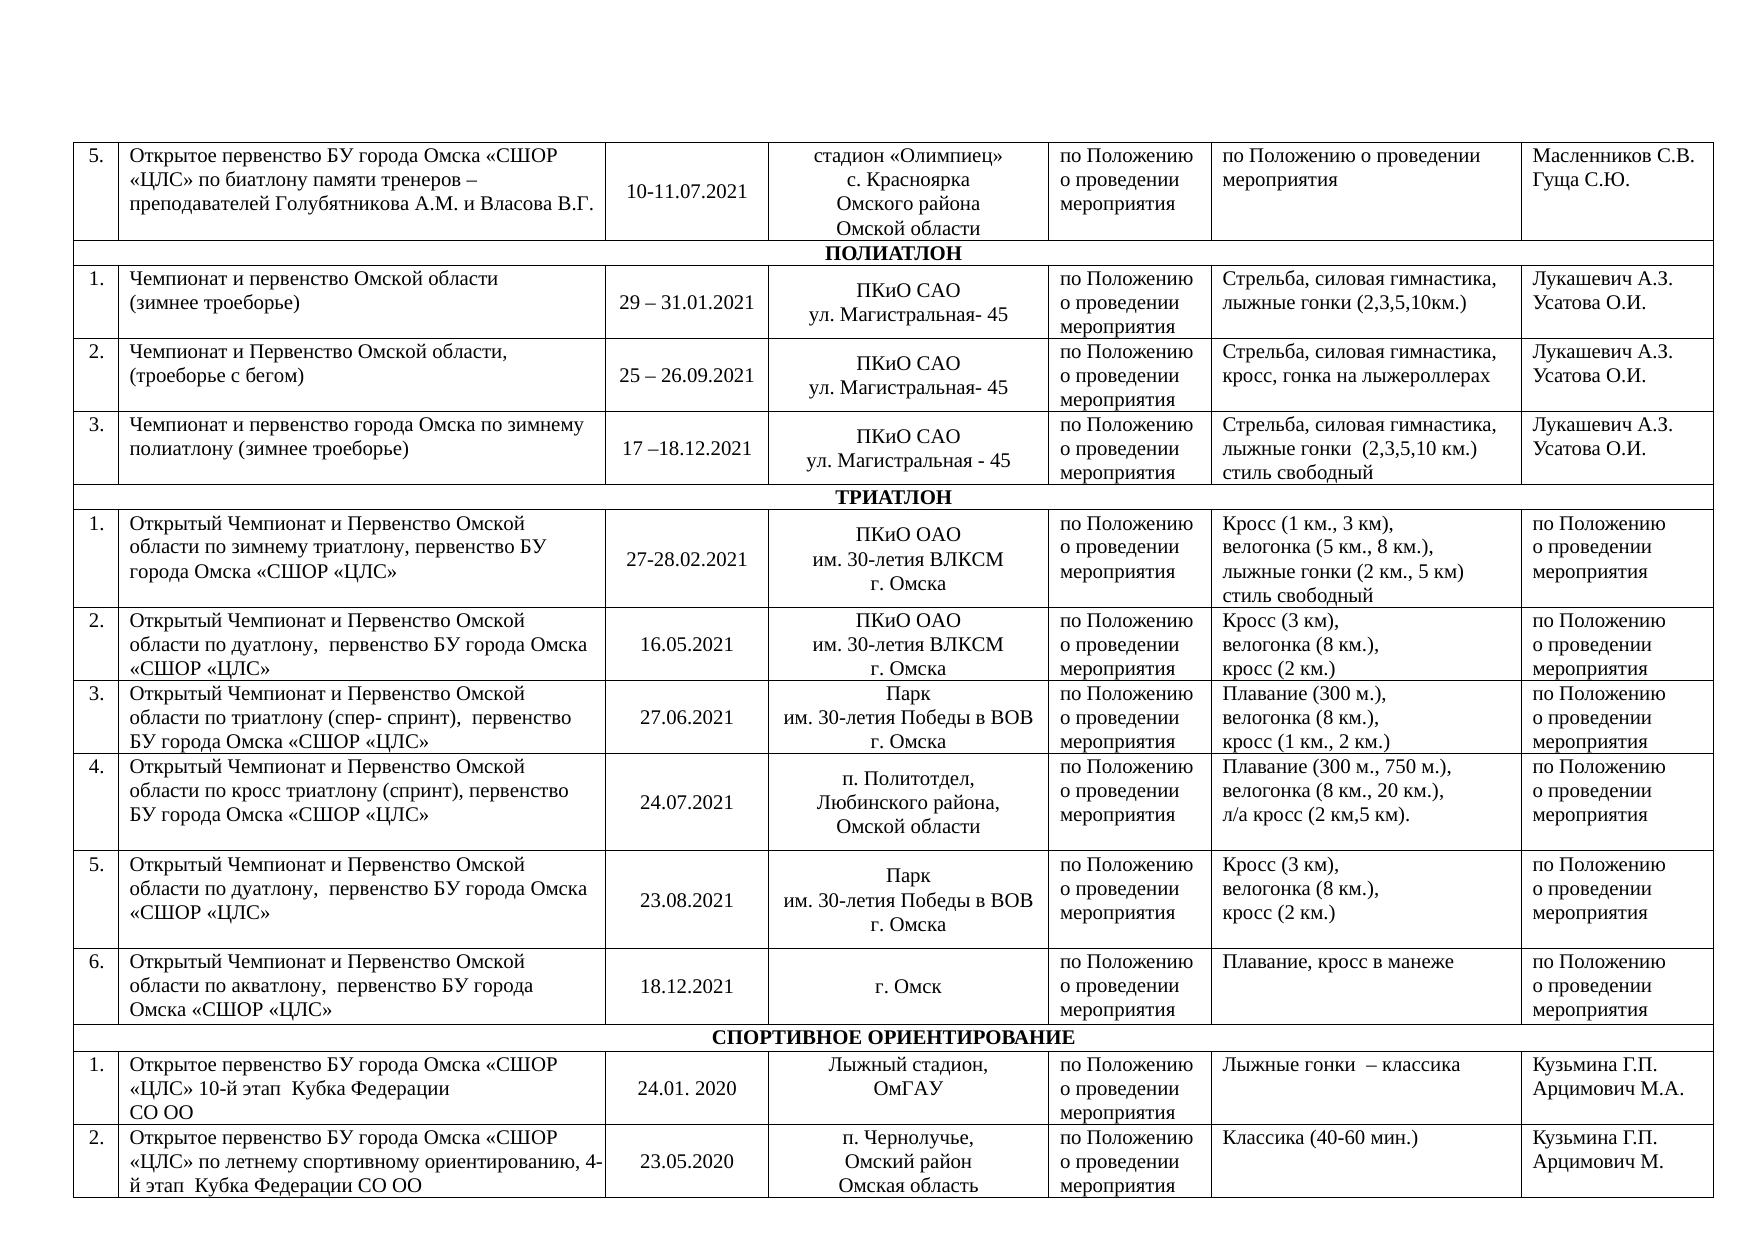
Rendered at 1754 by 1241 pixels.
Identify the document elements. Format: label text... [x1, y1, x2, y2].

table_cell Открытый Чемпионат и Первенство Омской области по кросс триатлону (спринт), первенство БУ города Омска «СШОР «ЦЛС» [119, 754, 605, 850]
table_cell [74, 412, 118, 484]
table_cell 24.01. 2020 [606, 1052, 768, 1124]
table_cell [74, 1125, 118, 1197]
table_cell Стрельба, силовая гимнастика, лыжные гонки (2,3,5,10 км.) стиль свободный [1212, 412, 1521, 484]
table_cell по Положению о проведении мероприятия [1049, 412, 1211, 484]
table_cell Кузьмина Г.П. Арцимович М.А. [1522, 1052, 1713, 1124]
table_cell 18.12.2021 [606, 949, 768, 1024]
table_cell по Положению о проведении мероприятия [1049, 1125, 1211, 1197]
table_cell [74, 339, 118, 411]
table_cell [74, 608, 118, 680]
table_cell по Положению о проведении мероприятия [1049, 949, 1211, 1024]
table_cell Чемпионат и Первенство Омской области, (троеборье с бегом) [119, 339, 605, 411]
table_cell [74, 851, 118, 948]
table_cell 25 – 26.09.2021 [606, 339, 768, 411]
table_cell Открытое первенство БУ города Омска «СШОР «ЦЛС» по летнему спортивному ориентированию, 4-й этап Кубка Федерации СО ОО [119, 1125, 605, 1197]
table_header 10-11.07.2021 [606, 143, 768, 239]
table_cell 29 – 31.01.2021 [606, 266, 768, 338]
table_cell Открытый Чемпионат и Первенство Омской области по дуатлону, первенство БУ города Омска «СШОР «ЦЛС» [119, 608, 605, 680]
table_cell СПОРТИВНОЕ ОРИЕНТИРОВАНИЕ [74, 1025, 1713, 1051]
table_cell [74, 754, 118, 850]
table_cell 27-28.02.2021 [606, 510, 768, 607]
table_cell по Положению о проведении мероприятия [1049, 754, 1211, 850]
table_cell [74, 949, 118, 1024]
table_cell 16.05.2021 [606, 608, 768, 680]
table_cell по Положению о проведении мероприятия [1049, 681, 1211, 753]
table_cell Чемпионат и первенство Омской области (зимнее троеборье) [119, 266, 605, 338]
table_cell 24.07.2021 [606, 754, 768, 850]
table_header Масленников С.В. Гуща С.Ю. [1522, 143, 1713, 239]
table_cell п. Политотдел, Любинского района, Омской области [769, 754, 1048, 850]
table_cell по Положению о проведении мероприятия [1049, 851, 1211, 948]
table_cell г. Омск [769, 949, 1048, 1024]
table_header по Положению о проведении мероприятия [1212, 143, 1521, 239]
table_cell Открытый Чемпионат и Первенство Омской области по триатлону (спер- спринт), первенство БУ города Омска «СШОР «ЦЛС» [119, 681, 605, 753]
table_cell по Положению о проведении мероприятия [1522, 754, 1713, 850]
table_cell 27.06.2021 [606, 681, 768, 753]
table_cell 23.05.2020 [606, 1125, 768, 1197]
table_cell по Положению о проведении мероприятия [1522, 608, 1713, 680]
table_cell 23.08.2021 [606, 851, 768, 948]
table_cell Лукашевич А.З. Усатова О.И. [1522, 266, 1713, 338]
table_cell Открытый Чемпионат и Первенство Омской области по зимнему триатлону, первенство БУ города Омска «СШОР «ЦЛС» [119, 510, 605, 607]
table_cell ПКиО САО ул. Магистральная - 45 [769, 412, 1048, 484]
table_cell по Положению о проведении мероприятия [1049, 510, 1211, 607]
table_cell Кузьмина Г.П. Арцимович М. [1522, 1125, 1713, 1197]
table_cell по Положению о проведении мероприятия [1522, 949, 1713, 1024]
table_header по Положению о проведении мероприятия [1049, 143, 1211, 239]
table_cell по Положению о проведении мероприятия [1522, 681, 1713, 753]
table_cell Плавание (300 м.), велогонка (8 км.), кросс (1 км., 2 км.) [1212, 681, 1521, 753]
table_cell по Положению о проведении мероприятия [1049, 266, 1211, 338]
table_cell по Положению о проведении мероприятия [1049, 339, 1211, 411]
table_cell Кросс (3 км), велогонка (8 км.), кросс (2 км.) [1212, 608, 1521, 680]
table_cell Плавание, кросс в манеже [1212, 949, 1521, 1024]
table_cell Классика (40-60 мин.) [1212, 1125, 1521, 1197]
table_cell Стрельба, силовая гимнастика, лыжные гонки (2,3,5,10км.) [1212, 266, 1521, 338]
table_cell ПОЛИАТЛОН [74, 241, 1713, 264]
table_cell Стрельба, силовая гимнастика, кросс, гонка на лыжероллерах [1212, 339, 1521, 411]
table_cell ТРИАТЛОН [74, 485, 1713, 509]
table_cell Открытый Чемпионат и Первенство Омской области по акватлону, первенство БУ города Омска «СШОР «ЦЛС» [119, 949, 605, 1024]
table_cell [74, 1052, 118, 1124]
table_cell ПКиО САО ул. Магистральная- 45 [769, 266, 1048, 338]
table_header 5. [74, 143, 118, 239]
table_cell Кросс (1 км., 3 км), велогонка (5 км., 8 км.), лыжные гонки (2 км., 5 км) стиль свободный [1212, 510, 1521, 607]
table_cell ПКиО САО ул. Магистральная- 45 [769, 339, 1048, 411]
table_cell Открытое первенство БУ города Омска «СШОР «ЦЛС» 10-й этап Кубка Федерации СО ОО [119, 1052, 605, 1124]
table_cell Парк им. 30-летия Победы в ВОВ г. Омска [769, 851, 1048, 948]
table_cell по Положению о проведении мероприятия [1049, 1052, 1211, 1124]
table_cell п. Чернолучье, Омский район Омская область [769, 1125, 1048, 1197]
table_header стадион «Олимпиец» с. Красноярка Омского района Омской области [769, 143, 1048, 239]
table_cell Открытый Чемпионат и Первенство Омской области по дуатлону, первенство БУ города Омска «СШОР «ЦЛС» [119, 851, 605, 948]
table_cell ПКиО ОАО им. 30-летия ВЛКСМ г. Омска [769, 608, 1048, 680]
table_cell Чемпионат и первенство города Омска по зимнему полиатлону (зимнее троеборье) [119, 412, 605, 484]
table_cell [74, 681, 118, 753]
table_cell Кросс (3 км), велогонка (8 км.), кросс (2 км.) [1212, 851, 1521, 948]
table_cell Лукашевич А.З. Усатова О.И. [1522, 412, 1713, 484]
table_cell [74, 266, 118, 338]
table_cell по Положению о проведении мероприятия [1049, 608, 1211, 680]
table_cell Лыжные гонки – классика [1212, 1052, 1521, 1124]
table_cell 17 –18.12.2021 [606, 412, 768, 484]
table_cell Лукашевич А.З. Усатова О.И. [1522, 339, 1713, 411]
table_cell по Положению о проведении мероприятия [1522, 851, 1713, 948]
table_header Открытое первенство БУ города Омска «СШОР «ЦЛС» по биатлону памяти тренеров –преподавателей Голубятникова А.М. и Власова В.Г. [119, 143, 605, 239]
table_cell ПКиО ОАО им. 30-летия ВЛКСМ г. Омска [769, 510, 1048, 607]
table_cell Парк им. 30-летия Победы в ВОВ г. Омска [769, 681, 1048, 753]
table_cell [74, 510, 118, 607]
table_cell Лыжный стадион, ОмГАУ [769, 1052, 1048, 1124]
table_cell по Положению о проведении мероприятия [1522, 510, 1713, 607]
table_cell Плавание (300 м., 750 м.), велогонка (8 км., 20 км.), л/а кросс (2 км,5 км). [1212, 754, 1521, 850]
